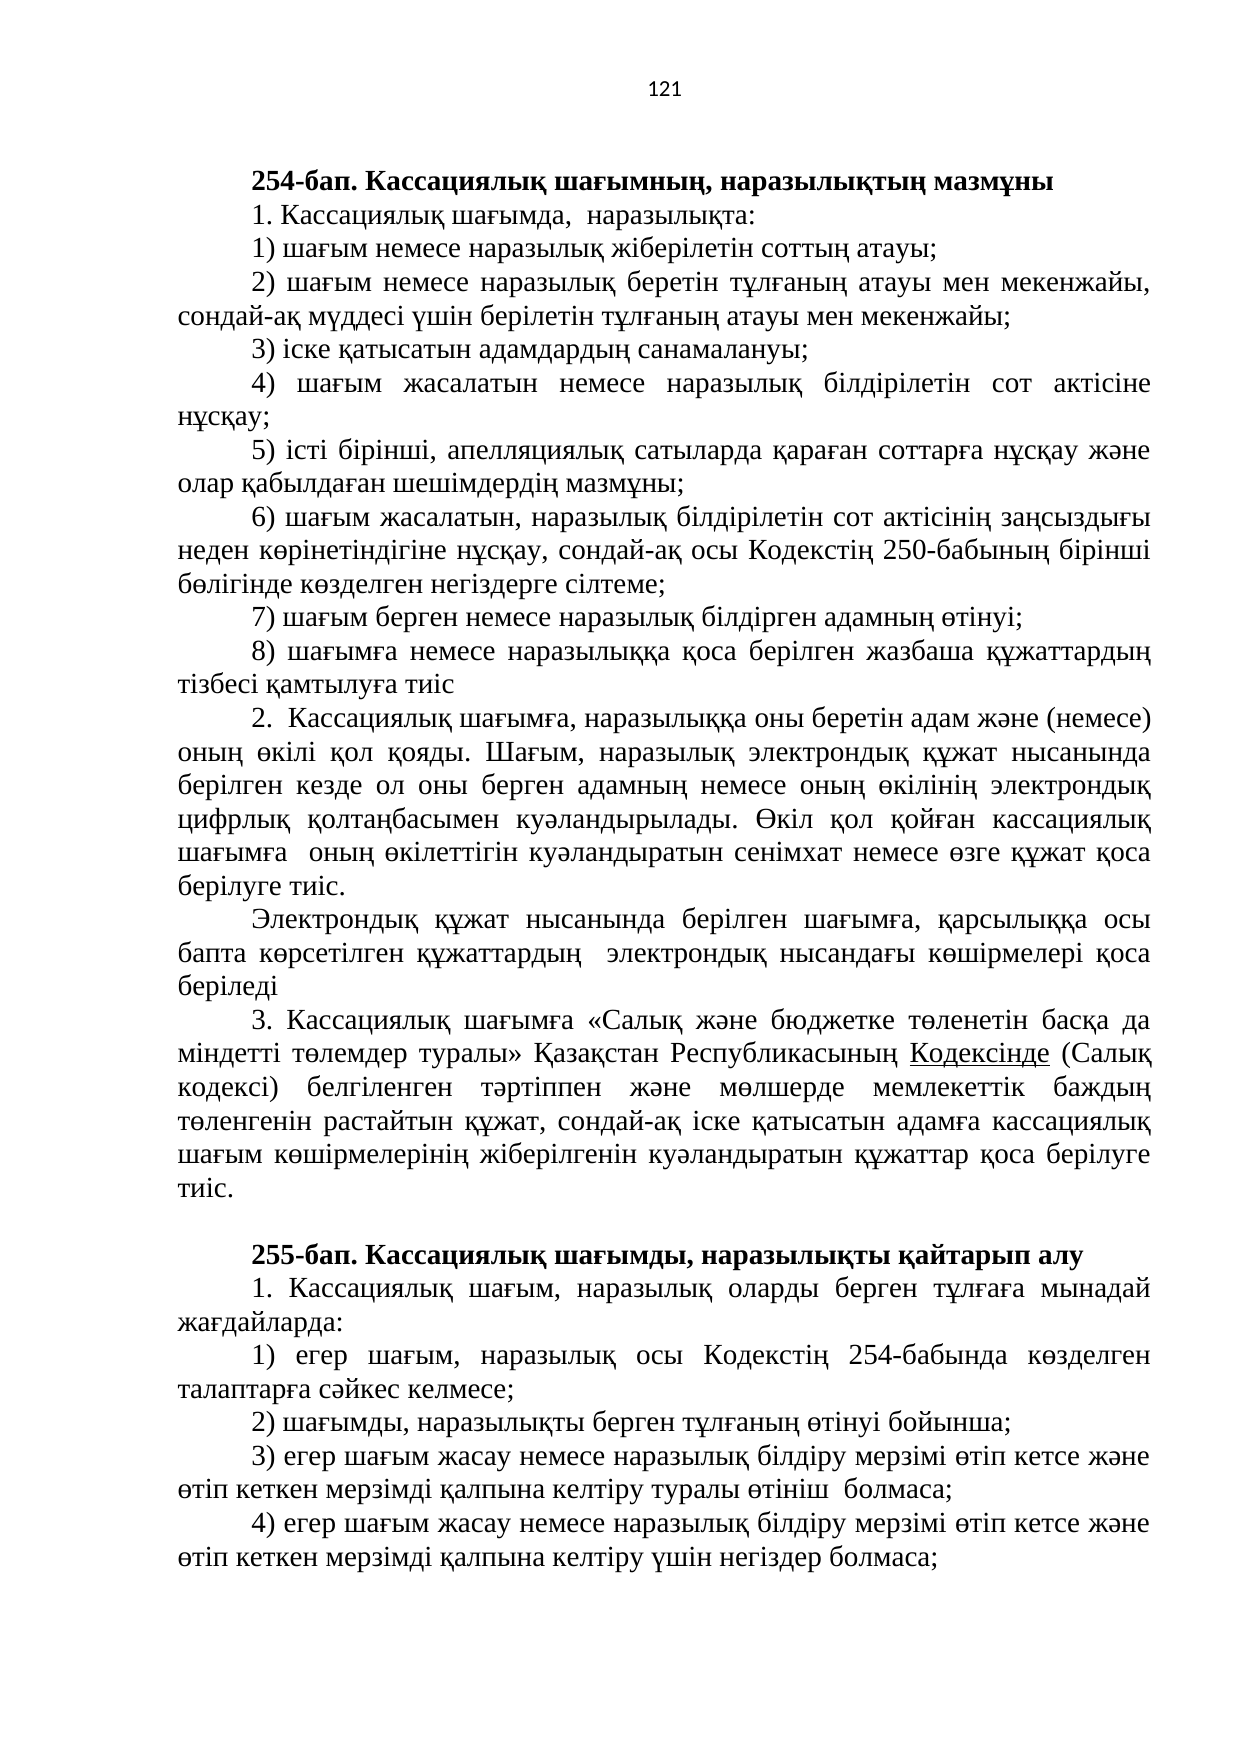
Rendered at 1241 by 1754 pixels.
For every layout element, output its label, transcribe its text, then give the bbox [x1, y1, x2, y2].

text 1) егер шағым, наразылық осы Кодекстің 254-бабында көзделген талаптарға сәйкес келмесе; [177, 1337, 1152, 1404]
text 4) егер шағым жасау немесе наразылық білдіру мерзімі өтіп кетсе және өтіп кеткен мерзімді қалпына келтіру үшін негіздер болмаса; [177, 1505, 1152, 1572]
text 7) шағым берген немесе наразылық білдірген адамның өтінуі; [177, 599, 1152, 633]
text 4) шағым жасалатын немесе наразылық білдірілетін сот актісіне нұсқау; [177, 365, 1152, 432]
text 2) шағымды, наразылықты берген тұлғаның өтінуі бойынша; [177, 1404, 1152, 1438]
text 254-бап. Кассациялық шағымның, наразылықтың мазмұны [177, 163, 1152, 197]
text Электрондық құжат нысанында берілген шағымға, қарсылыққа осы бапта көрсетілген құжаттардың электрондық нысандағы көшірмелері қоса беріледі [177, 901, 1152, 1002]
text 6) шағым жасалатын, наразылық білдірілетін сот актісінің заңсыздығы неден көрінетіндігіне нұсқау, сондай-ақ осы Кодекстің 250-бабының бірінші бөлігінде көзделген негіздерге сілтеме; [177, 499, 1152, 599]
text 2) шағым немесе наразылық беретін тұлғаның атауы мен мекенжайы, сондай-ақ мүддесі үшін берілетін тұлғаның атауы мен мекенжайы; [177, 264, 1152, 331]
text 1) шағым немесе наразылық жіберілетін соттың атауы; [177, 231, 1152, 264]
text 3) іске қатысатын адамдардың санамалануы; [177, 331, 1152, 365]
text 8) шағымға немесе наразылыққа қоса берілген жазбаша құжаттардың тізбесі қамтылуға тиіс [177, 633, 1152, 700]
text 1. Кассациялық шағымда, наразылықта: [177, 197, 1152, 231]
text 3. Кассациялық шағымға «Салық және бюджетке төленетін басқа да міндетті төлемдер туралы» Қазақстан Республикасының Кодексінде (Салық кодексі) белгіленген тәртіппен және мөлшерде мемлекеттік баждың төленгенін растайтын құжат, сондай-ақ іске қатысатын адамға кассациялық шағым көшірмелерінің жіберілгенін куәландыратын құжаттар қоса берілуге тиіс. [177, 1002, 1152, 1203]
text 1. Кассациялық шағым, наразылық оларды берген тұлғаға мынадай жағдайларда: [177, 1270, 1152, 1337]
text 255-бап. Кассациялық шағымды, наразылықты қайтарып алу [177, 1237, 1152, 1270]
text 5) істі бірінші, апелляциялық сатыларда қараған соттарға нұсқау және олар қабылдаған шешімдердің мазмұны; [177, 432, 1152, 499]
text 3) егер шағым жасау немесе наразылық білдіру мерзімі өтіп кетсе және өтіп кеткен мерзімді қалпына келтіру туралы өтініш болмаса; [177, 1438, 1152, 1505]
text 2. Кассациялық шағымға, наразылыққа оны беретін адам және (немесе) оның өкілі қол қояды. Шағым, наразылық электрондық құжат нысанында берілген кезде ол оны берген адамның немесе оның өкілінің электрондық цифрлық қолтаңбасымен куәландырылады. Өкіл қол қойған кассациялық шағымға оның өкілеттігін куәландыратын сенімхат немесе өзге құжат қоса берілуге тиіс. [177, 700, 1152, 901]
